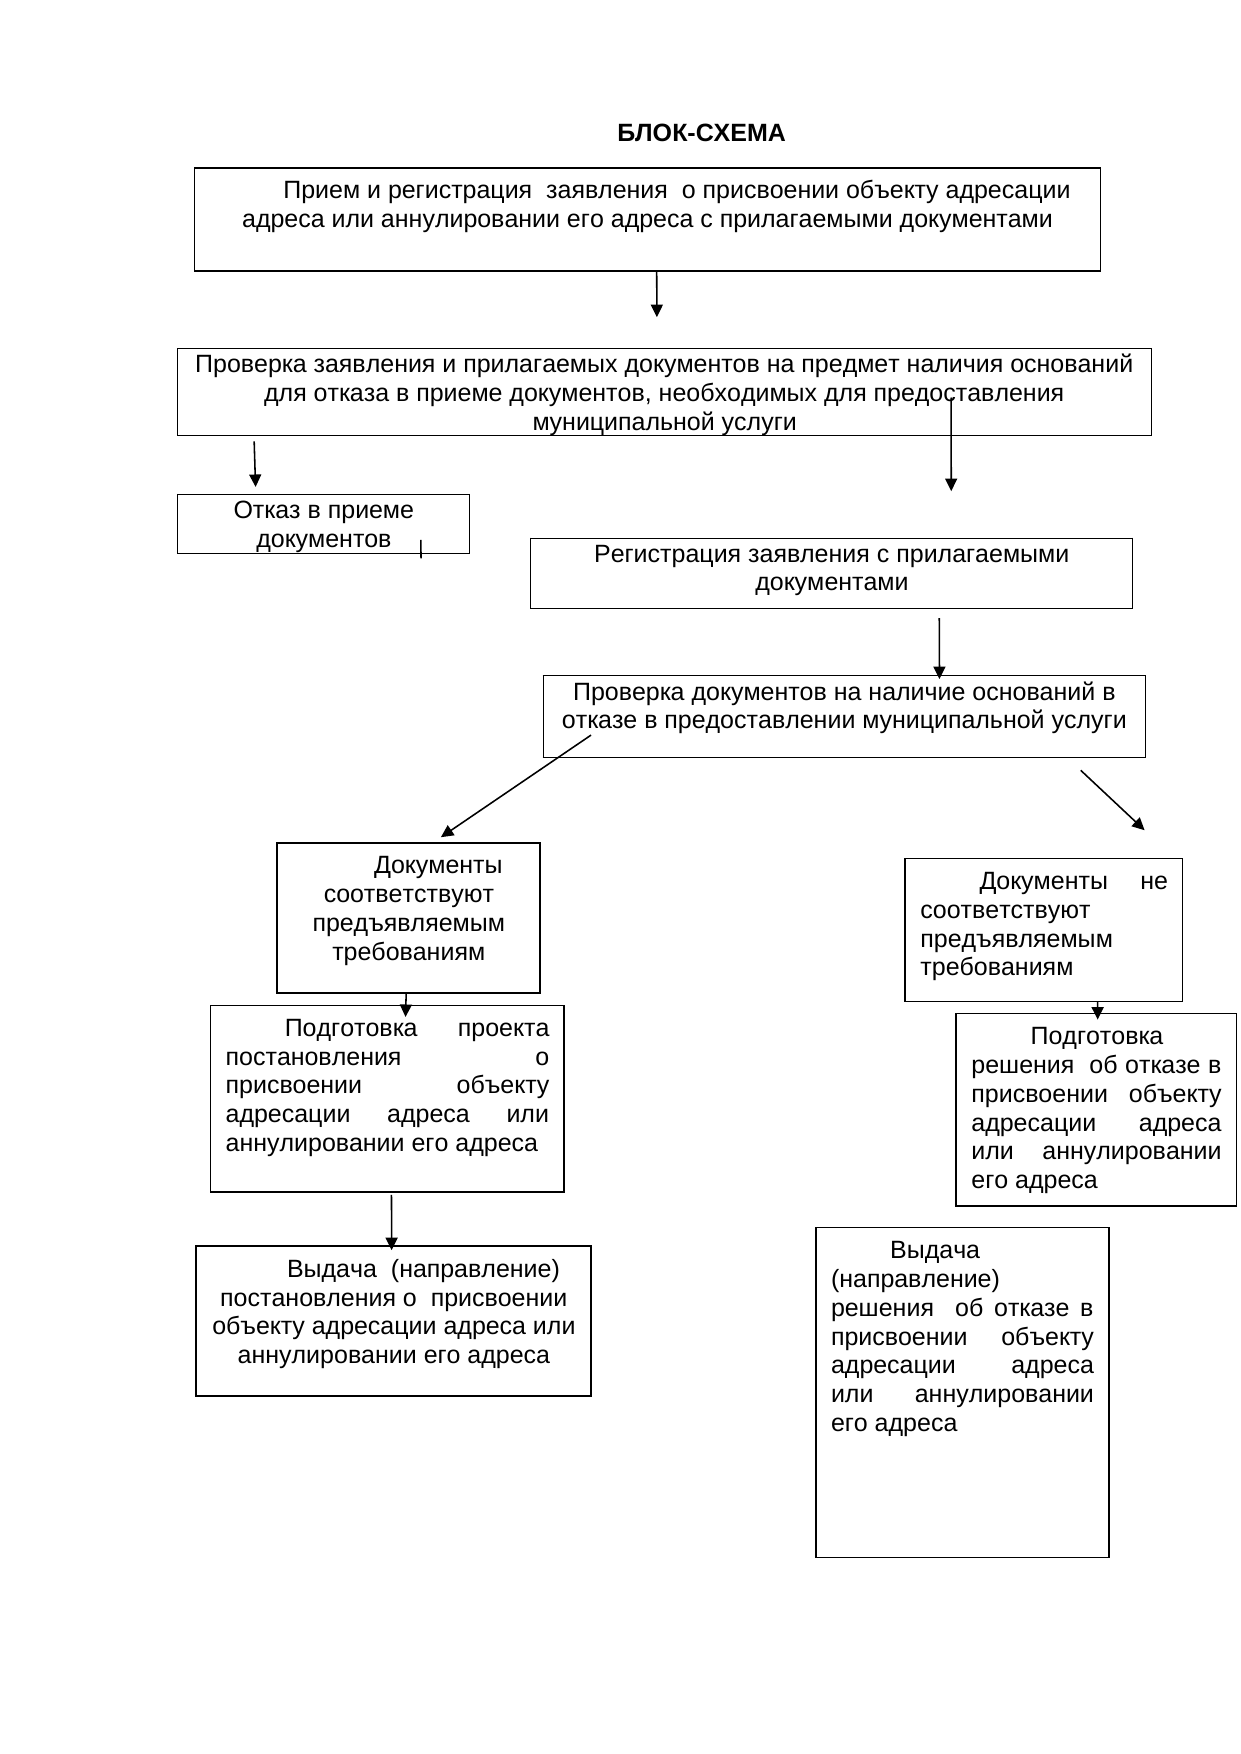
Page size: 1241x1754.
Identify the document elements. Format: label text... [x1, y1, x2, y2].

table_header Проверка документов на наличие оснований в отказе в предоставлении муниципальной услуги [544, 676, 1145, 757]
table_header Отказ в приеме документов [178, 495, 469, 552]
table_header Регистрация заявления с прилагаемыми документами [531, 539, 1132, 608]
table_header Проверка заявления и прилагаемых документов на предмет наличия оснований для отказа в приеме документов, необходимых для предоставления муниципальной услуги [178, 349, 1151, 435]
text БЛОК-СХЕМА [177, 118, 1152, 147]
